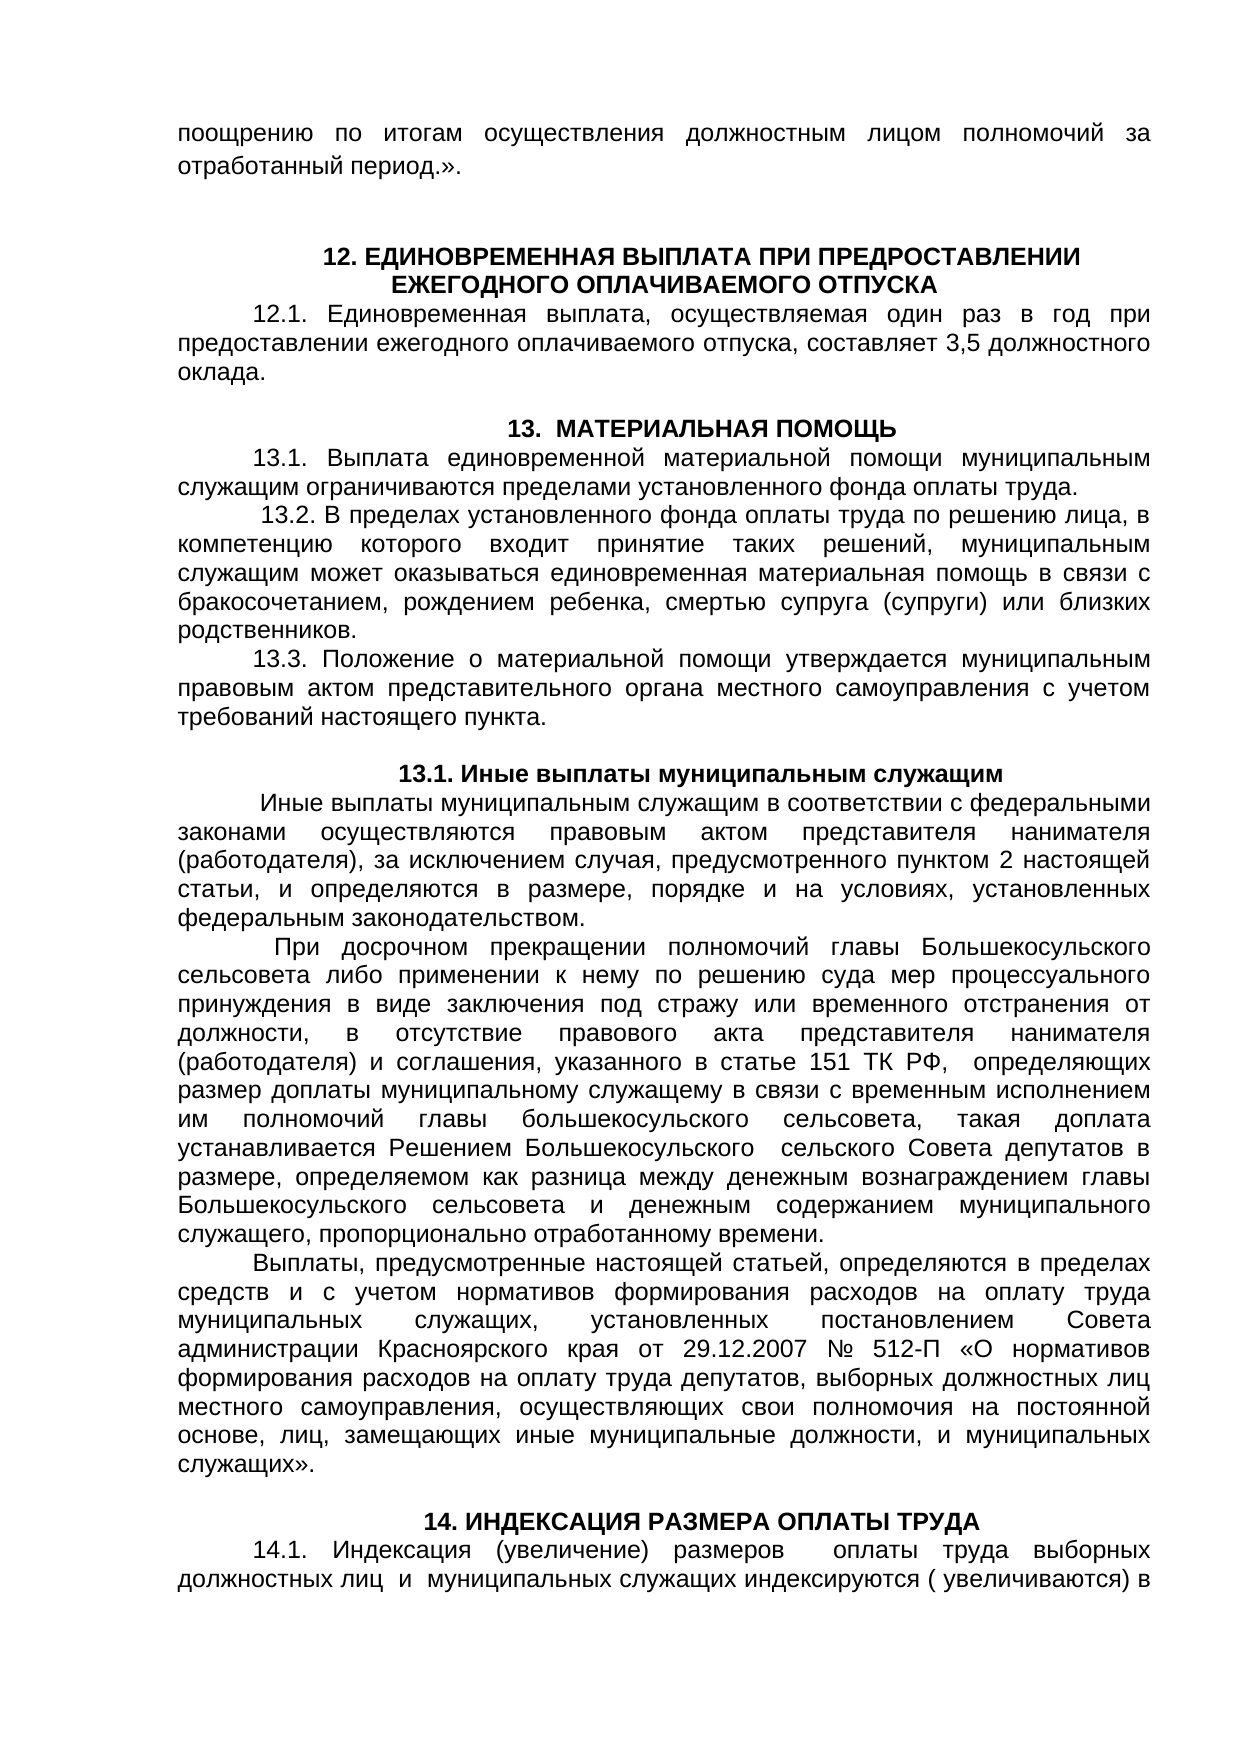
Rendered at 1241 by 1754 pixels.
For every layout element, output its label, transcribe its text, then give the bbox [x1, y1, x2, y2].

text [177, 1535, 1152, 1593]
text Иные выплаты муниципальным служащим в соответствии с федеральными законами осуществляются правовым актом представителя нанимателя (работодателя), за исключением случая, предусмотренного пунктом 2 настоящей статьи, и определяются в размере, порядке и на условиях, установленных федеральным законодательством. [177, 788, 1152, 932]
text 13.1. Иные выплаты муниципальным служащим [177, 759, 1152, 788]
text При досрочном прекращении полномочий главы Большекосульского сельсовета либо применении к нему по решению суда мер процессуального принуждения в виде заключения под стражу или временного отстранения от должности, в отсутствие правового акта представителя нанимателя (работодателя) и соглашения, указанного в статье 151 ТК РФ, определяющих размер доплаты муниципальному служащему в связи с временным исполнением им полномочий главы большекосульского сельсовета, такая доплата устанавливается Решением Большекосульского сельского Совета депутатов в размере, определяемом как разница между денежным вознаграждением главы Большекосульского сельсовета и денежным содержанием муниципального служащего, пропорционально отработанному времени. [177, 932, 1152, 1248]
text 13.2. В пределах установленного фонда оплаты труда по решению лица, в компетенцию которого входит принятие таких решений, муниципальным служащим может оказываться единовременная материальная помощь в связи с бракосочетанием, рождением ребенка, смертью супруга (супруги) или близких родственников. [177, 500, 1152, 644]
text 13.1. Выплата единовременной материальной помощи муниципальным служащим ограничиваются пределами установленного фонда оплаты труда. [177, 443, 1152, 500]
text 12.1. Единовременная выплата, осуществляемая один раз в год при предоставлении ежегодного оплачиваемого отпуска, составляет 3,5 должностного оклада. [177, 299, 1152, 385]
text 13.3. Положение о материальной помощи утверждается муниципальным правовым актом представительного органа местного самоуправления с учетом требований настоящего пункта. [177, 644, 1152, 730]
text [177, 118, 1152, 180]
text 13. МАТЕРИАЛЬНАЯ ПОМОЩЬ [177, 414, 1152, 443]
text Выплаты, предусмотренные настоящей статьей, определяются в пределах средств и с учетом нормативов формирования расходов на оплату труда муниципальных служащих, установленных постановлением Совета администрации Красноярского края от 29.12.2007 № 512-П «О нормативов формирования расходов на оплату труда депутатов, выборных должностных лиц местного самоуправления, осуществляющих свои полномочия на постоянной основе, лиц, замещающих иные муниципальные должности, и муниципальных служащих». [177, 1248, 1152, 1478]
text 12. ЕДИНОВРЕМЕННАЯ ВЫПЛАТА ПРИ ПРЕДРОСТАВЛЕНИИ ЕЖЕГОДНОГО ОПЛАЧИВАЕМОГО ОТПУСКА [177, 242, 1152, 299]
text 14. ИНДЕКСАЦИЯ РАЗМЕРА ОПЛАТЫ ТРУДА [177, 1507, 1152, 1535]
